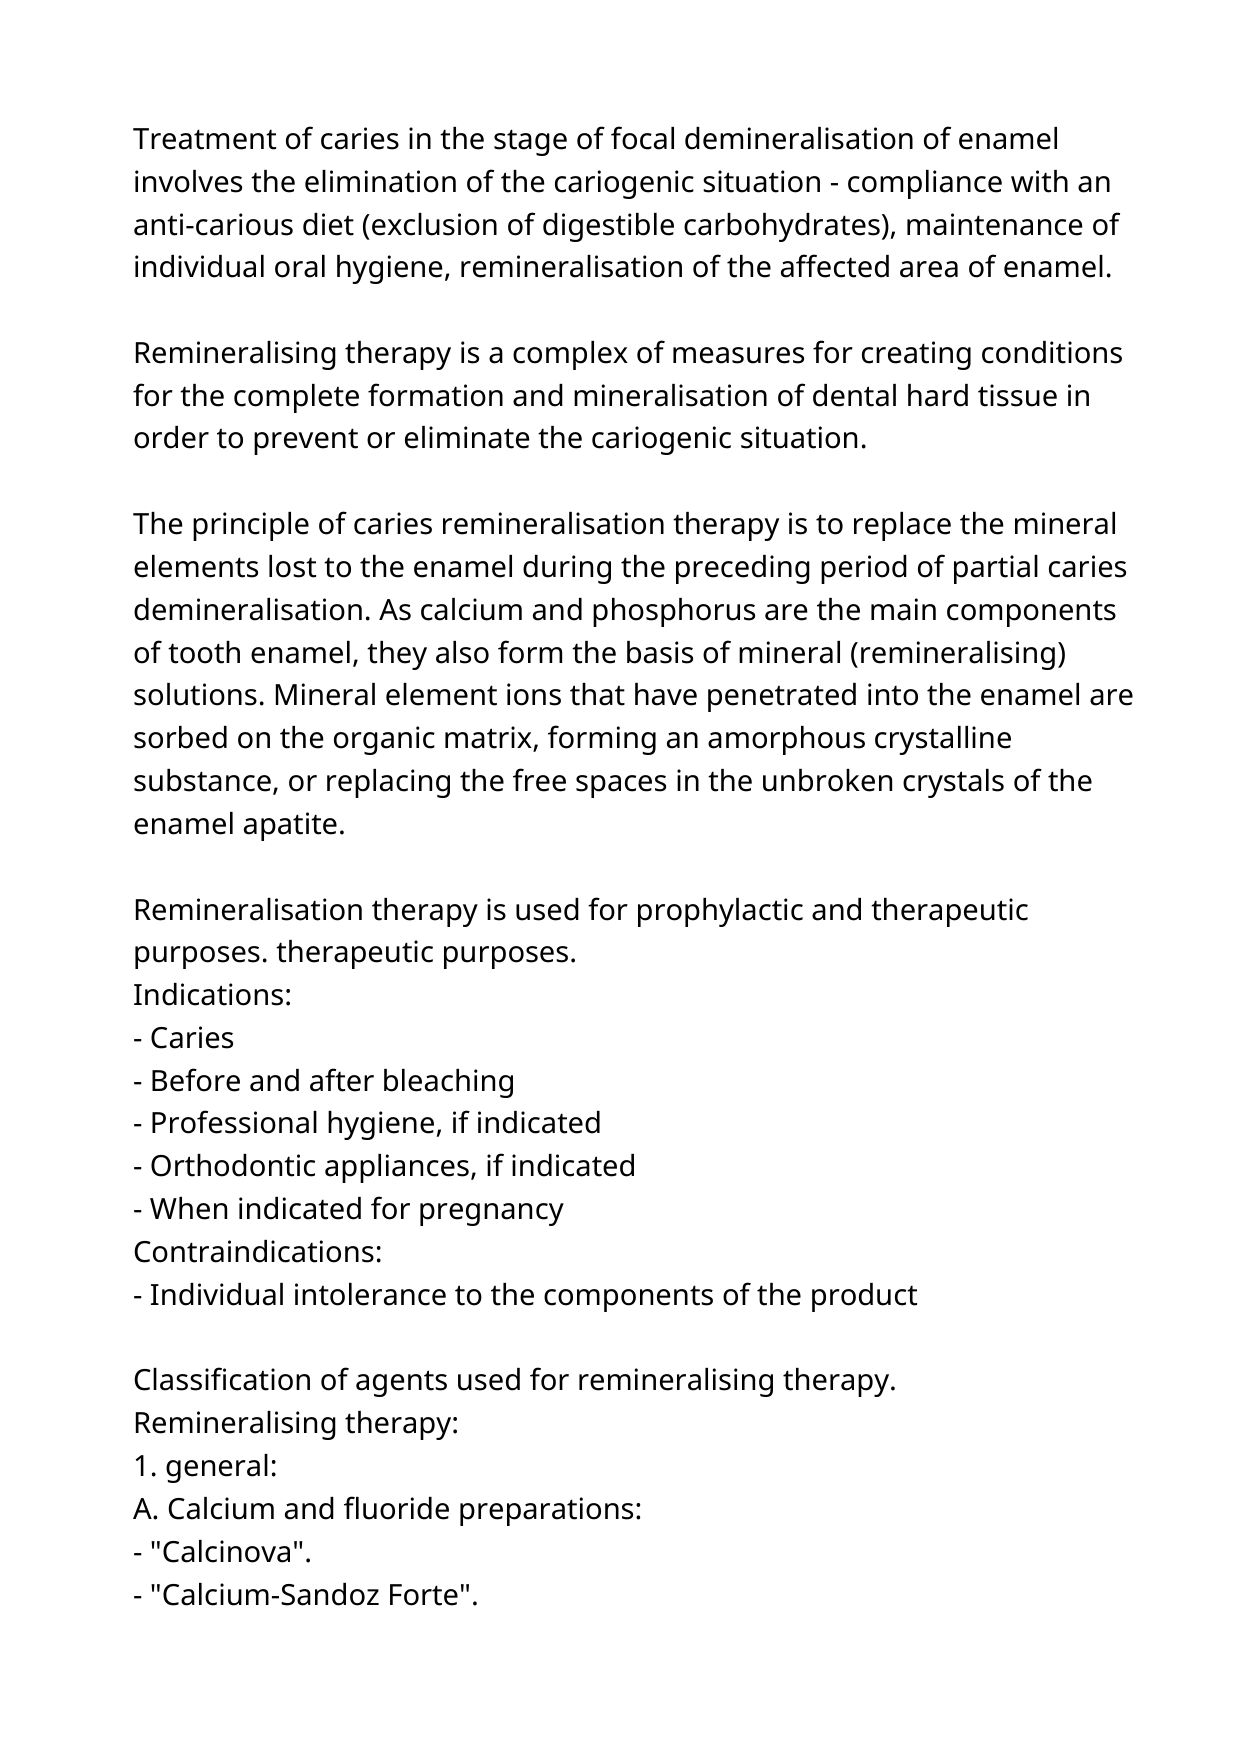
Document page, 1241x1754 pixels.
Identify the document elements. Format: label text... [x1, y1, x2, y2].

text Remineralisation therapy is used for prophylactic and therapeutic purposes. therapeutic purposes. [133, 889, 1152, 971]
text - "Calcinova". [133, 1531, 1152, 1571]
text - Orthodontic appliances, if indicated [133, 1146, 1152, 1185]
text - Before and after bleaching [133, 1060, 1152, 1100]
text Treatment of caries in the stage of focal demineralisation of enamel involves the elimination of the cariogenic situation - compliance with an anti-carious diet (exclusion of digestible carbohydrates), maintenance of individual oral hygiene, remineralisation of the affected area of enamel. [133, 118, 1152, 286]
text Remineralising therapy is a complex of measures for creating conditions for the complete formation and mineralisation of dental hard tissue in order to prevent or eliminate the cariogenic situation. [133, 332, 1152, 457]
text А. Calcium and fluoride preparations: [133, 1488, 1152, 1528]
text Indications: [133, 974, 1152, 1014]
text - Caries [133, 1017, 1152, 1057]
text - When indicated for pregnancy [133, 1188, 1152, 1228]
text - Individual intolerance to the components of the product [133, 1274, 1152, 1314]
text - Professional hygiene, if indicated [133, 1103, 1152, 1142]
text 1. general: [133, 1445, 1152, 1485]
text Remineralising therapy: [133, 1402, 1152, 1442]
text Classification of agents used for remineralising therapy. [133, 1360, 1152, 1399]
text - "Calcium-Sandoz Forte". [133, 1574, 1152, 1613]
text The principle of caries remineralisation therapy is to replace the mineral elements lost to the enamel during the preceding period of partial caries demineralisation. As calcium and phosphorus are the main components of tooth enamel, they also form the basis of mineral (remineralising) solutions. Mineral element ions that have penetrated into the enamel are sorbed on the organic matrix, forming an amorphous crystalline substance, or replacing the free spaces in the unbroken crystals of the enamel apatite. [133, 503, 1152, 843]
text Contraindications: [133, 1231, 1152, 1271]
